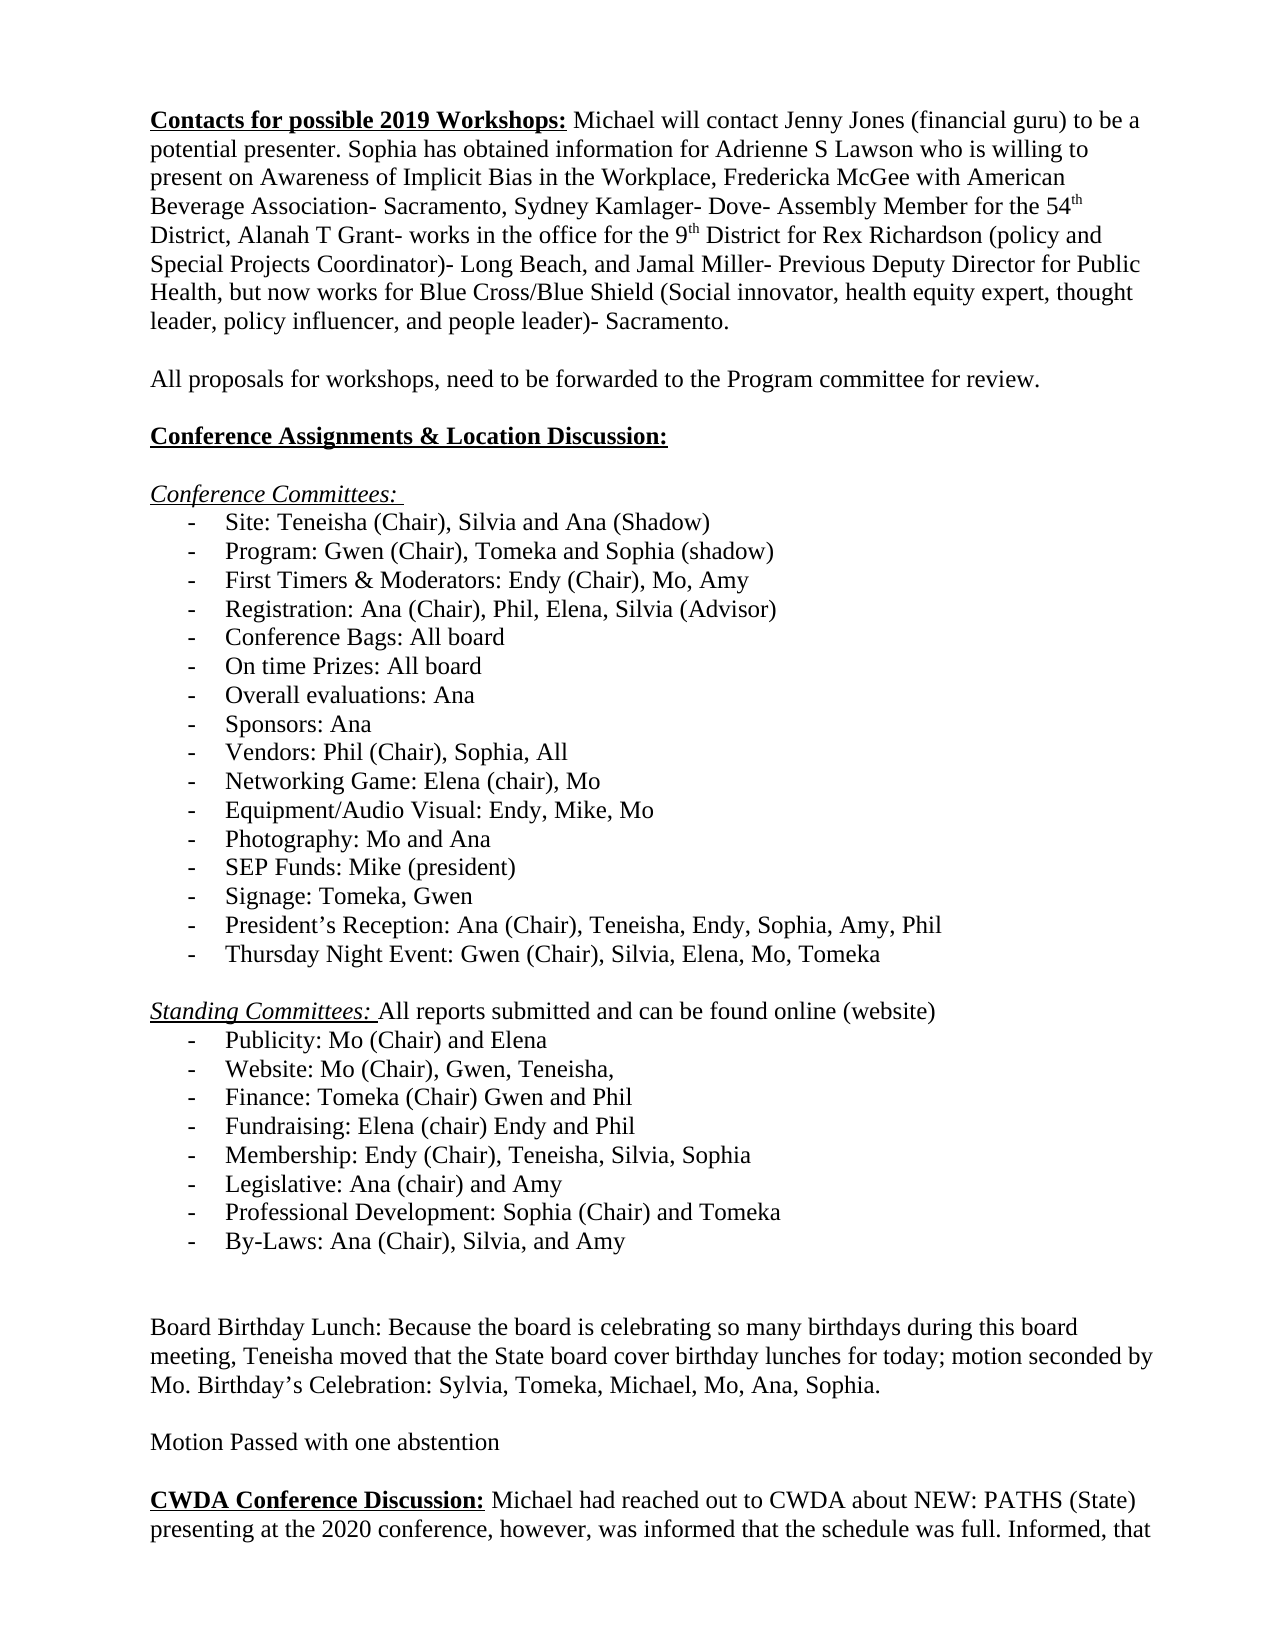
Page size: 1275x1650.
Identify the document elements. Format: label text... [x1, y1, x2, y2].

list Finance: Tomeka (Chair) Gwen and Phil [187, 1082, 1155, 1111]
list Overall evaluations: Ana [187, 680, 1155, 709]
list Signage: Tomeka, Gwen [187, 881, 1155, 910]
list Photography: Mo and Ana [187, 824, 1155, 852]
list Registration: Ana (Chair), Phil, Elena, Silvia (Advisor) [187, 594, 1155, 622]
list Legislative: Ana (chair) and Amy [187, 1169, 1155, 1197]
list Publicity: Mo (Chair) and Elena [187, 1025, 1155, 1054]
list Membership: Endy (Chair), Teneisha, Silvia, Sophia [187, 1140, 1155, 1169]
list On time Prizes: All board [187, 651, 1155, 680]
list By-Laws: Ana (Chair), Silvia, and Amy [187, 1226, 1155, 1255]
list President’s Reception: Ana (Chair), Teneisha, Endy, Sophia, Amy, Phil [187, 910, 1155, 939]
text Standing Committees: All reports submitted and can be found online (website) [150, 996, 1155, 1025]
list Vendors: Phil (Chair), Sophia, All [187, 737, 1155, 766]
list Equipment/Audio Visual: Endy, Mike, Mo [187, 795, 1155, 824]
list SEP Funds: Mike (president) [187, 852, 1155, 881]
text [150, 1485, 1155, 1542]
list Networking Game: Elena (chair), Mo [187, 766, 1155, 795]
list Program: Gwen (Chair), Tomeka and Sophia (shadow) [187, 536, 1155, 565]
list Website: Mo (Chair), Gwen, Teneisha, [187, 1054, 1155, 1082]
text Conference Assignments & Location Discussion: [150, 421, 1155, 450]
list Fundraising: Elena (chair) Endy and Phil [187, 1111, 1155, 1140]
list Thursday Night Event: Gwen (Chair), Silvia, Elena, Mo, Tomeka [187, 939, 1155, 967]
text Conference Committees: [150, 479, 1155, 507]
list Site: Teneisha (Chair), Silvia and Ana (Shadow) [187, 507, 1155, 536]
list Conference Bags: All board [187, 622, 1155, 651]
text Contacts for possible 2019 Workshops: Michael will contact Jenny Jones (financial guru) to be a potential presenter. Sophia has obtained information for Adrienne S Lawson who is willing to present on Awareness of Implicit Bias in the Workplace, Fredericka McGee with American Beverage Association- Sacramento, Sydney Kamlager- Dove- Assembly Member for the 54th District, Alanah T Grant- works in the office for the 9th District for Rex Richardson (policy and Special Projects Coordinator)- Long Beach, and Jamal Miller- Previous Deputy Director for Public Health, but now works for Blue Cross/Blue Shield (Social innovator, health equity expert, thought leader, policy influencer, and people leader)- Sacramento. [150, 105, 1155, 335]
text Motion Passed with one abstention [150, 1427, 1155, 1456]
text All proposals for workshops, need to be forwarded to the Program committee for review. [150, 364, 1155, 392]
list First Timers & Moderators: Endy (Chair), Mo, Amy [187, 565, 1155, 594]
list Professional Development: Sophia (Chair) and Tomeka [187, 1197, 1155, 1226]
text Board Birthday Lunch: Because the board is celebrating so many birthdays during this board meeting, Teneisha moved that the State board cover birthday lunches for today; motion seconded by Mo. Birthday’s Celebration: Sylvia, Tomeka, Michael, Mo, Ana, Sophia. [150, 1312, 1155, 1399]
list Sponsors: Ana [187, 709, 1155, 737]
